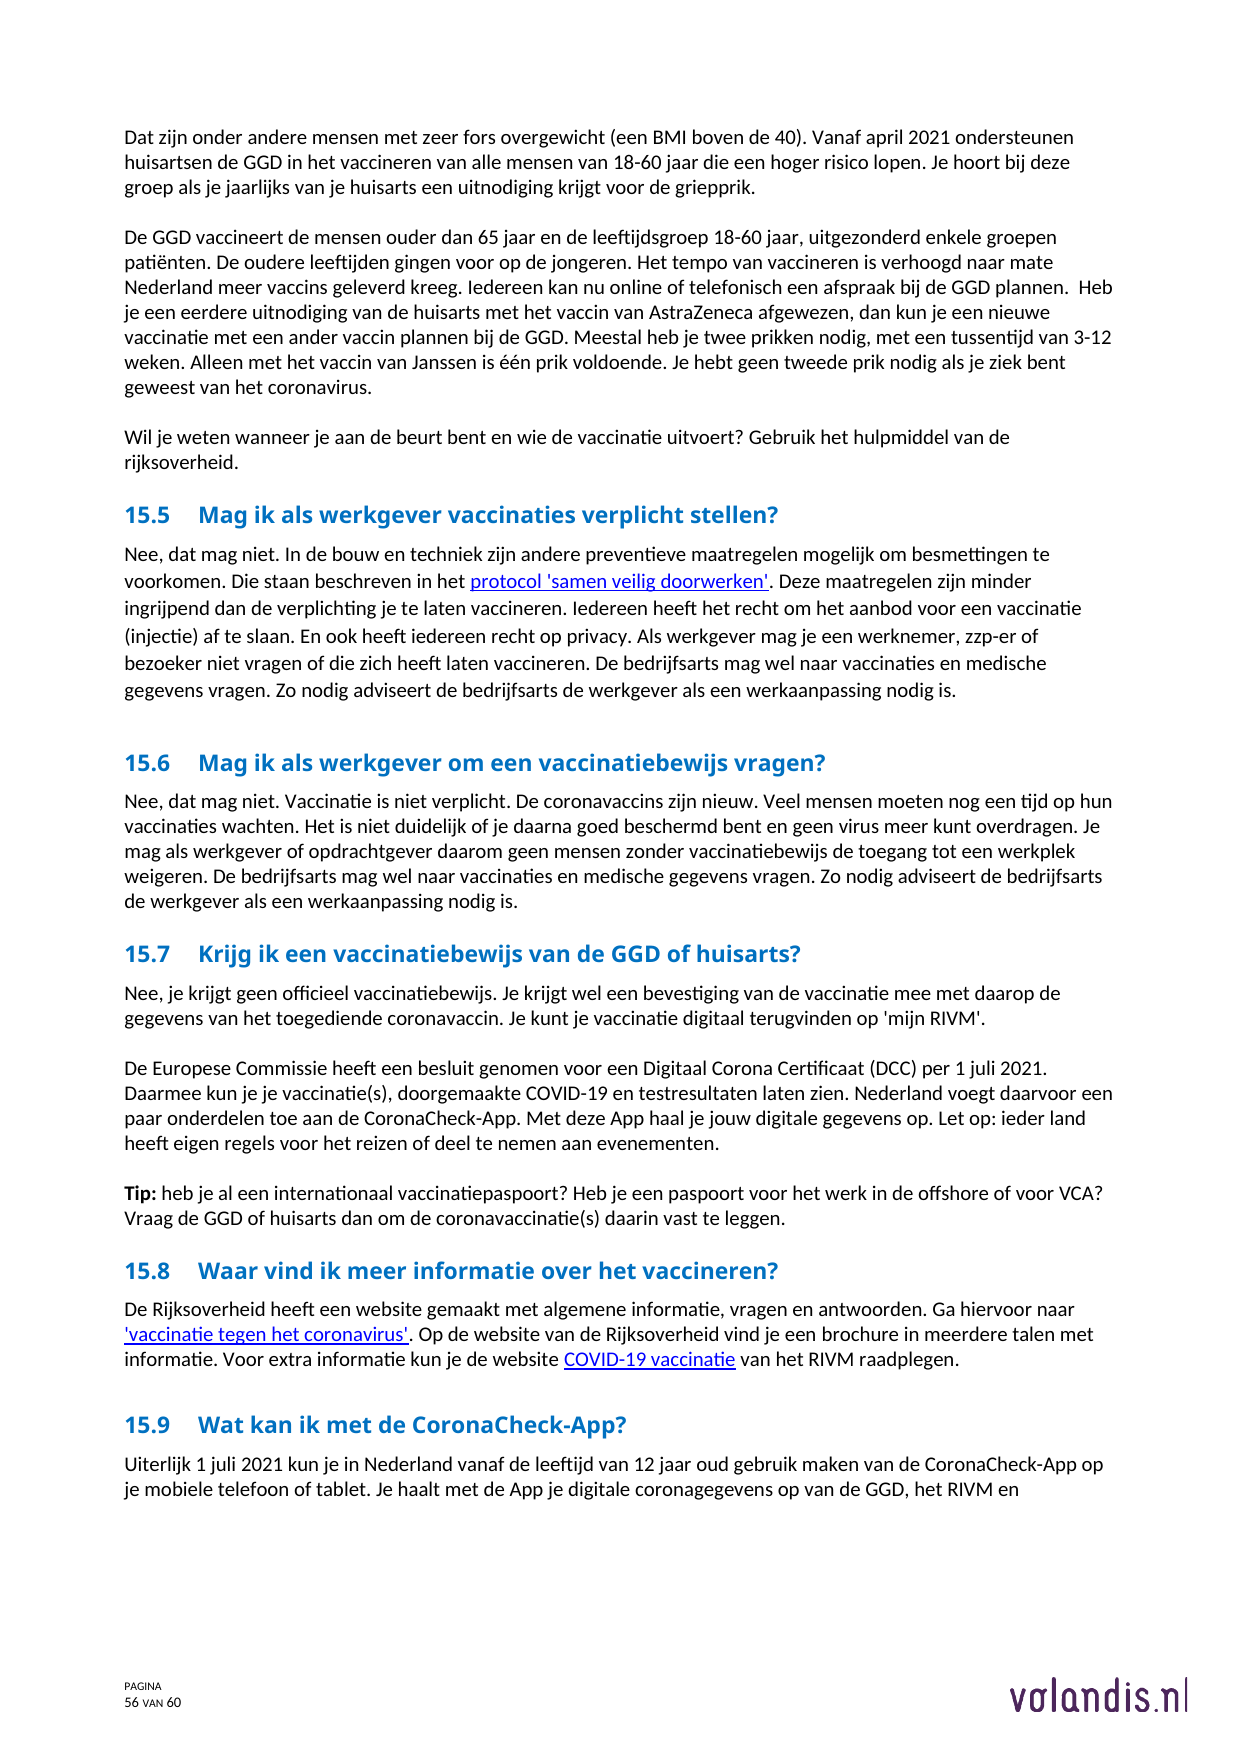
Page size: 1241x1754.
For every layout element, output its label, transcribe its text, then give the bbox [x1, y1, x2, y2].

subtitle Mag ik als werkgever vaccinaties verplicht stellen? [124, 503, 1116, 528]
text Nee, je krijgt geen officieel vaccinatiebewijs. Je krijgt wel een bevestiging van de vaccinatie mee met daarop de gegevens van het toegediende coronavaccin. Je kunt je vaccinatie digitaal terugvinden op 'mijn RIVM'. [124, 980, 1116, 1030]
text De Rijksoverheid heeft een website gemaakt met algemene informatie, vragen en antwoorden. Ga hiervoor naar 'vaccinatie tegen het coronavirus'. Op de website van de Rijksoverheid vind je een brochure in meerdere talen met informatie. Voor extra informatie kun je de website COVID-19 vaccinatie van het RIVM raadplegen. [124, 1297, 1116, 1372]
text Wil je weten wanneer je aan de beurt bent en wie de vaccinatie uitvoert? Gebruik het hulpmiddel van de rijksoverheid. [124, 424, 1116, 474]
subtitle Mag ik als werkgever om een vaccinatiebewijs vragen? [124, 751, 1116, 776]
text De Europese Commissie heeft een besluit genomen voor een Digitaal Corona Certificaat (DCC) per 1 juli 2021. Daarmee kun je je vaccinatie(s), doorgemaakte COVID-19 en testresultaten laten zien. Nederland voegt daarvoor een paar onderdelen toe aan de CoronaCheck-App. Met deze App haal je jouw digitale gegevens op. Let op: ieder land heeft eigen regels voor het reizen of deel te nemen aan evenementen. [124, 1055, 1116, 1155]
text Nee, dat mag niet. In de bouw en techniek zijn andere preventieve maatregelen mogelijk om besmettingen te voorkomen. Die staan beschreven in het protocol 'samen veilig doorwerken'. Deze maatregelen zijn minder ingrijpend dan de verplichting je te laten vaccineren. Iedereen heeft het recht om het aanbod voor een vaccinatie (injectie) af te slaan. En ook heeft iedereen recht op privacy. Als werkgever mag je een werknemer, zzp-er of bezoeker niet vragen of die zich heeft laten vaccineren. De bedrijfsarts mag wel naar vaccinaties en medische gegevens vragen. Zo nodig adviseert de bedrijfsarts de werkgever als een werkaanpassing nodig is. [124, 541, 1116, 703]
subtitle Wat kan ik met de CoronaCheck-App? [124, 1413, 1116, 1438]
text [124, 1451, 1116, 1501]
picture [1010, 1677, 1188, 1712]
text De GGD vaccineert de mensen ouder dan 65 jaar en de leeftijdsgroep 18-60 jaar, uitgezonderd enkele groepen patiënten. De oudere leeftijden gingen voor op de jongeren. Het tempo van vaccineren is verhoogd naar mate Nederland meer vaccins geleverd kreeg. Iedereen kan nu online of telefonisch een afspraak bij de GGD plannen. Heb je een eerdere uitnodiging van de huisarts met het vaccin van AstraZeneca afgewezen, dan kun je een nieuwe vaccinatie met een ander vaccin plannen bij de GGD. Meestal heb je twee prikken nodig, met een tussentijd van 3-12 weken. Alleen met het vaccin van Janssen is één prik voldoende. Je hebt geen tweede prik nodig als je ziek bent geweest van het coronavirus. [124, 224, 1116, 399]
subtitle Krijg ik een vaccinatiebewijs van de GGD of huisarts? [124, 943, 1116, 968]
text Nee, dat mag niet. Vaccinatie is niet verplicht. De coronavaccins zijn nieuw. Veel mensen moeten nog een tijd op hun vaccinaties wachten. Het is niet duidelijk of je daarna goed beschermd bent en geen virus meer kunt overdragen. Je mag als werkgever of opdrachtgever daarom geen mensen zonder vaccinatiebewijs de toegang tot een werkplek weigeren. De bedrijfsarts mag wel naar vaccinaties en medische gegevens vragen. Zo nodig adviseert de bedrijfsarts de werkgever als een werkaanpassing nodig is. [124, 788, 1116, 913]
subtitle Waar vind ik meer informatie over het vaccineren? [124, 1259, 1116, 1284]
text Tip: heb je al een internationaal vaccinatiepaspoort? Heb je een paspoort voor het werk in de offshore of voor VCA? Vraag de GGD of huisarts dan om de coronavaccinatie(s) daarin vast te leggen. [124, 1180, 1116, 1230]
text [124, 124, 1116, 199]
